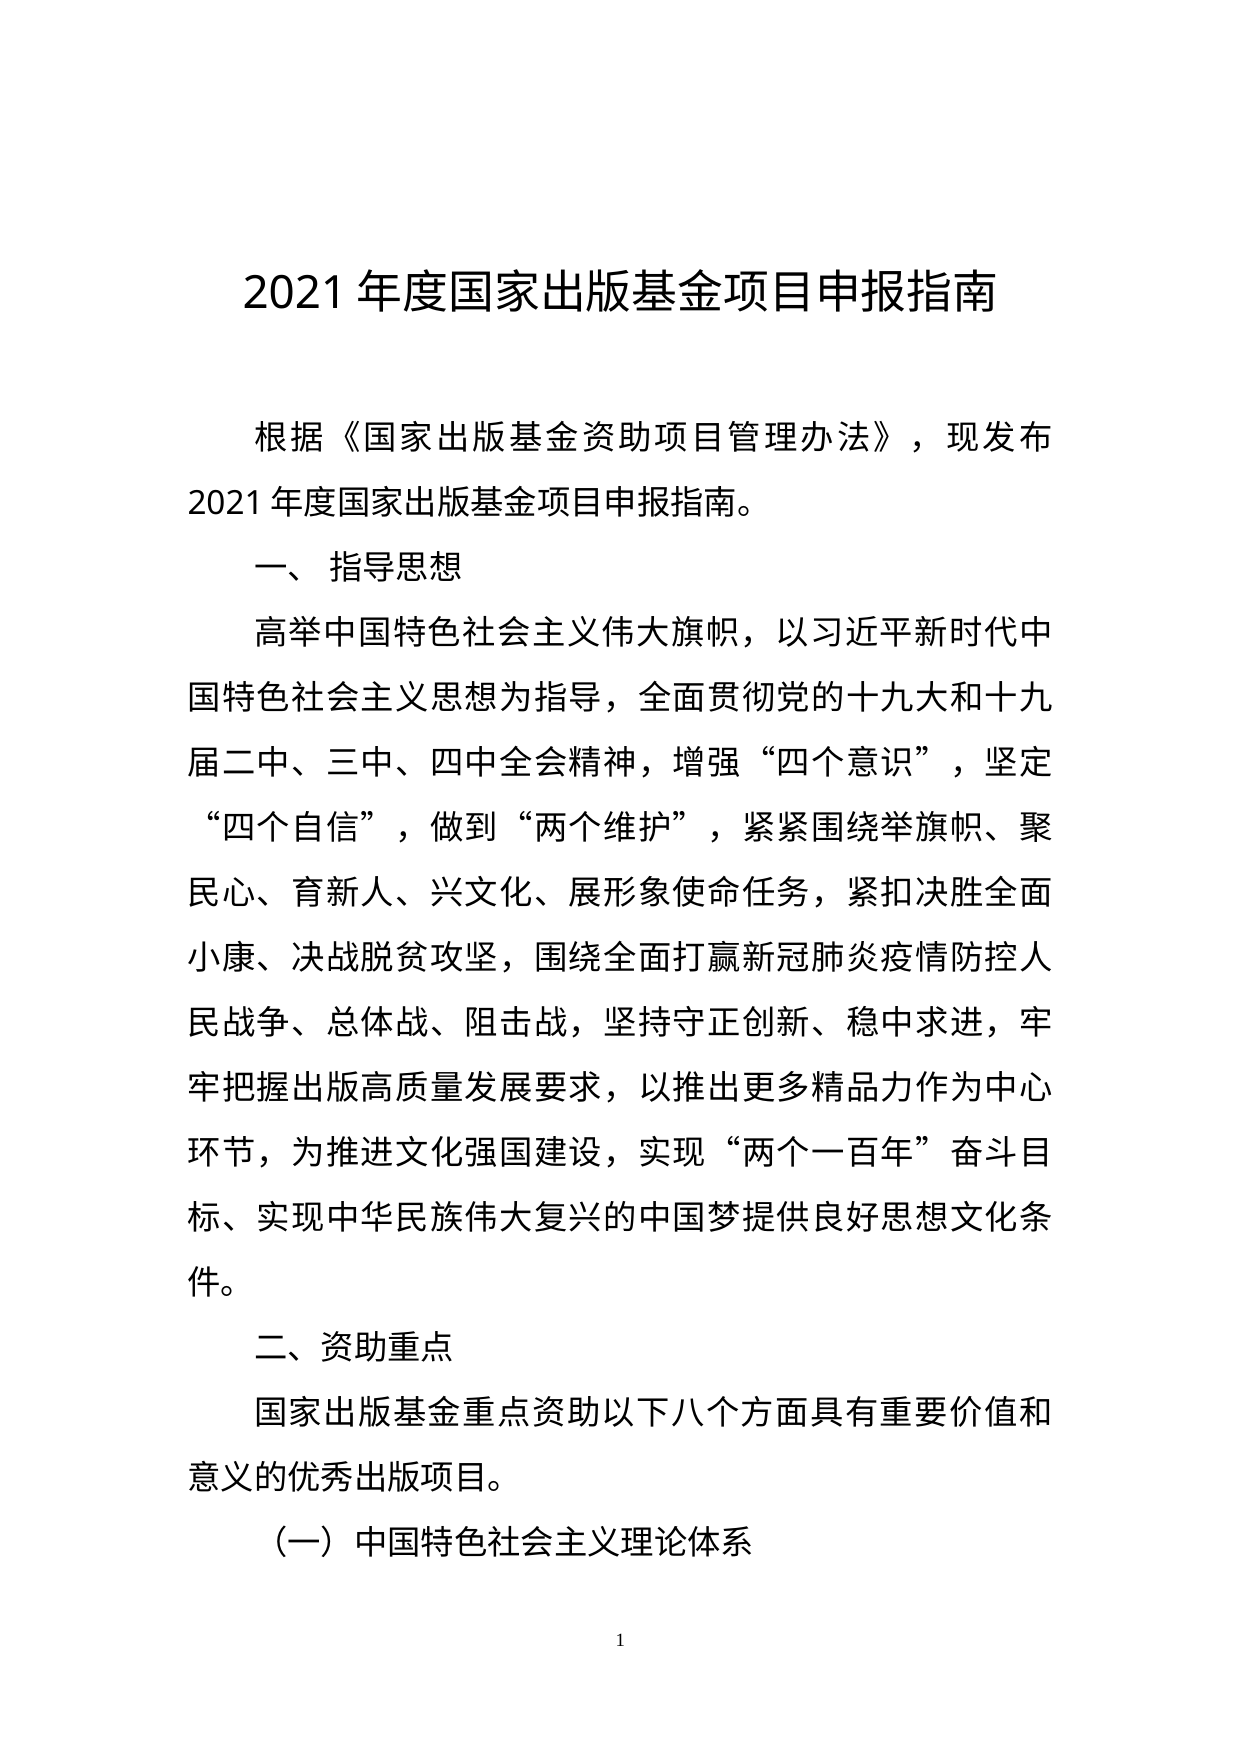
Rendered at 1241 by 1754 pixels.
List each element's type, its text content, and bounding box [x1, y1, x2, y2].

list 指导思想 [254, 533, 1003, 598]
text 国家出版基金重点资助以下八个方面具有重要价值和意义的优秀出版项目。 [187, 1378, 1053, 1508]
text 根据《国家出版基金资助项目管理办法》，现发布2021年度国家出版基金项目申报指南。 [187, 403, 1053, 533]
text 2021年度国家出版基金项目申报指南 [187, 240, 1053, 338]
text 高举中国特色社会主义伟大旗帜，以习近平新时代中国特色社会主义思想为指导，全面贯彻党的十九大和十九届二中、三中、四中全会精神，增强“四个意识”，坚定“四个自信”，做到“两个维护”，紧紧围绕举旗帜、聚民心、育新人、兴文化、展形象使命任务，紧扣决胜全面小康、决战脱贫攻坚，围绕全面打赢新冠肺炎疫情防控人民战争、总体战、阻击战，坚持守正创新、稳中求进，牢牢把握出版高质量发展要求，以推出更多精品力作为中心环节，为推进文化强国建设，实现“两个一百年”奋斗目标、实现中华民族伟大复兴的中国梦提供良好思想文化条件。 [187, 598, 1053, 1313]
text 二、资助重点 [187, 1313, 1053, 1378]
text （一）中国特色社会主义理论体系 [187, 1508, 1053, 1573]
